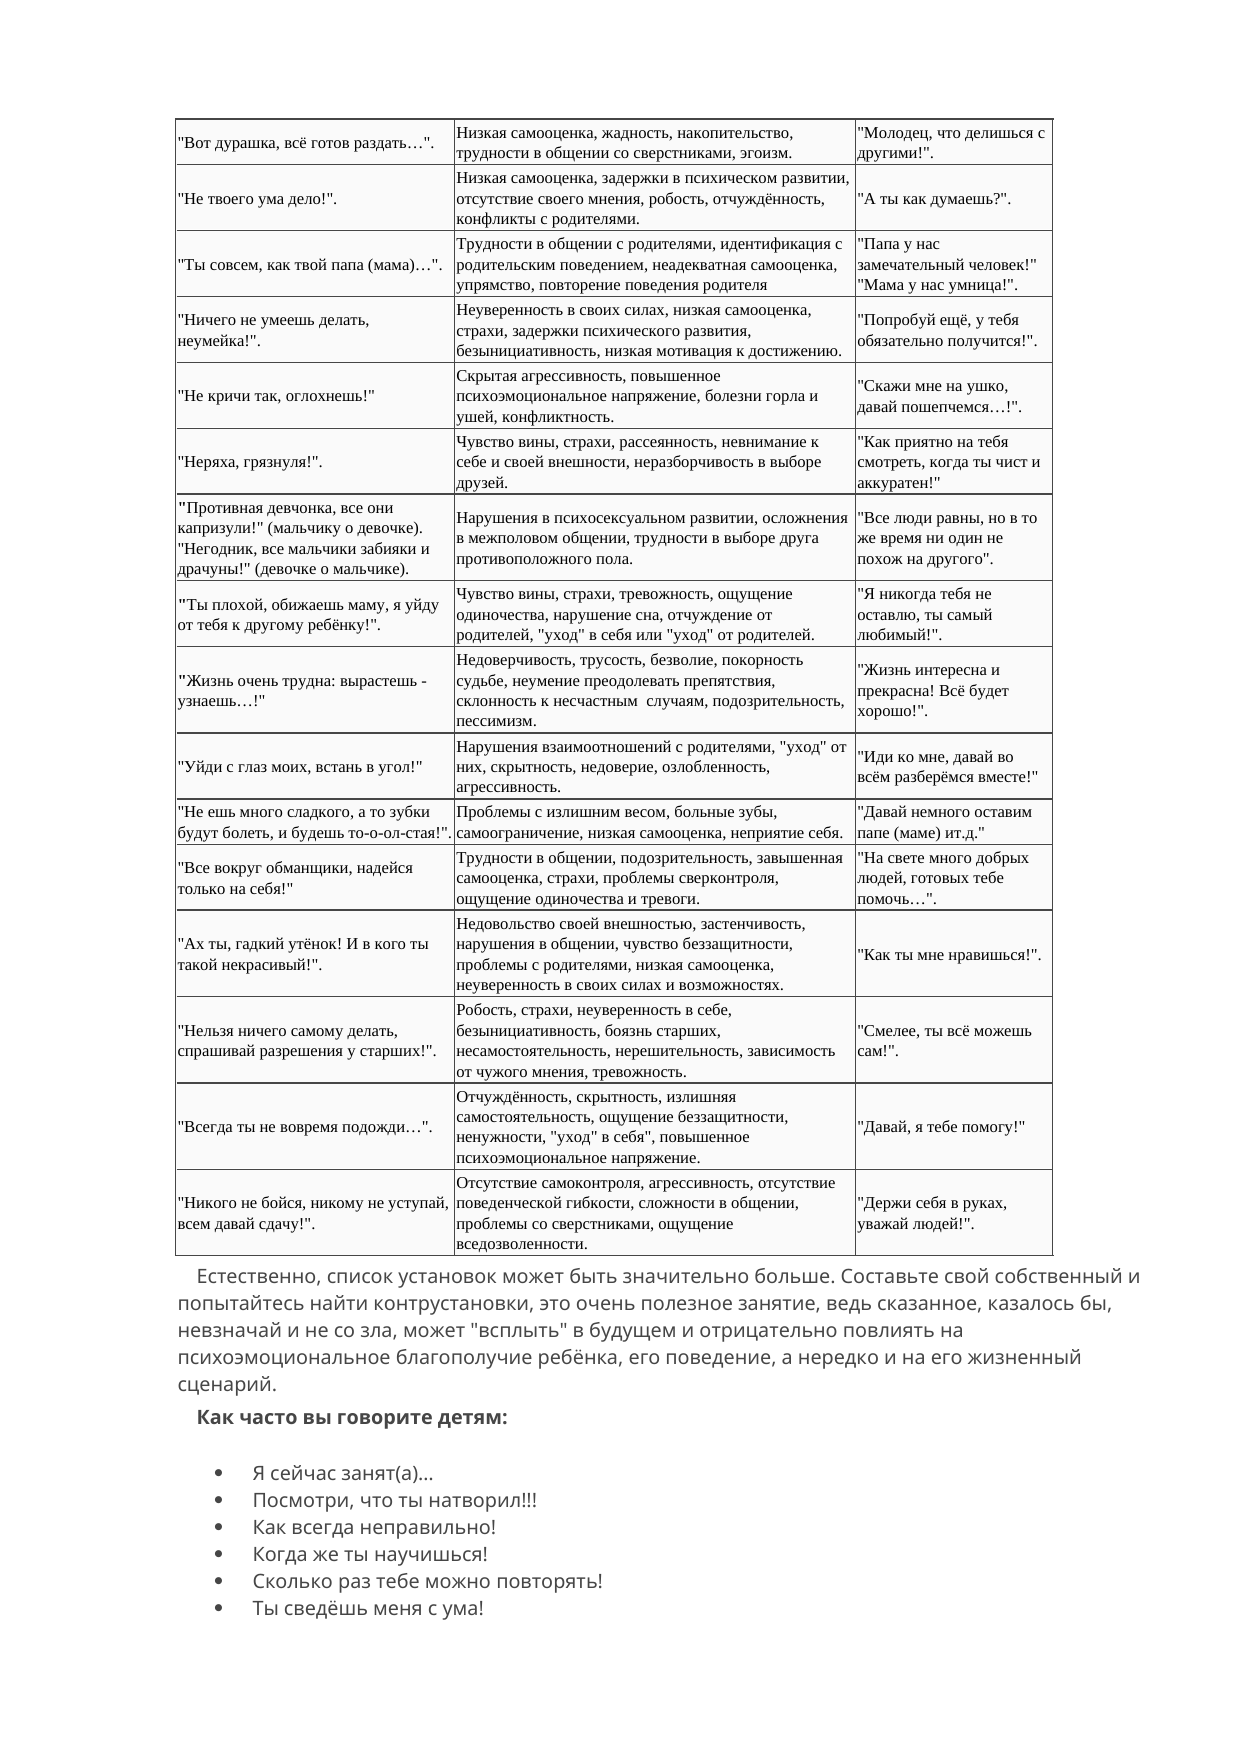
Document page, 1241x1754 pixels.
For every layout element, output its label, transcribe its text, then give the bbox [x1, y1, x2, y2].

table_cell Отчуждённость, скрытность, излишняя самостоятельность, ощущение беззащитности, ненужности, "уход" в себя", повышенное психоэмоциональное напряжение. [455, 1084, 855, 1168]
table_cell "Жизнь очень трудна: вырастешь - узнаешь…!" [176, 647, 454, 732]
table_cell "Ах ты, гадкий утёнок! И в кого ты такой некрасивый!". [176, 910, 454, 996]
table_cell "Ты плохой, обижаешь маму, я уйду от тебя к другому ребёнку!". [176, 581, 454, 646]
table_cell "Как ты мне нравишься!". [856, 911, 1052, 996]
table_cell "Смелее, ты всё можешь сам!". [856, 997, 1052, 1082]
table_cell "Папа у нас замечательный человек!" "Мама у нас умница!". [856, 231, 1052, 296]
table_cell Скрытая агрессивность, повышенное психоэмоциональное напряжение, болезни горла и ушей, конфликтность. [455, 363, 855, 427]
table_cell Неуверенность в своих силах, низкая самооценка, страхи, задержки психического развития, безынициативность, низкая мотивация к достижению. [455, 297, 855, 361]
table_cell Трудности в общении с родителями, идентификация с родительским поведением, неадекватная самооценка, упрямство, повторение поведения родителя [455, 231, 855, 296]
table_cell "Не ешь много сладкого, а то зубки будут болеть, и будешь то-о-ол-стая!". [176, 799, 454, 843]
list Сколько раз тебе можно повторять! [215, 1567, 1152, 1594]
table_cell "Все люди равны, но в то же время ни один не похож на другого". [856, 495, 1052, 580]
table_cell "Не кричи так, оглохнешь!" [176, 363, 454, 427]
list Как всегда неправильно! [215, 1513, 1152, 1540]
table_cell "Давай, я тебе помогу!" [856, 1084, 1052, 1168]
table_cell "На свете много добрых людей, готовых тебе помочь…". [856, 845, 1052, 909]
table_cell "Нельзя ничего самому делать, спрашивай разрешения у старших!". [176, 997, 454, 1082]
table_cell "Противная девчонка, все они капризули!" (мальчику о девочке). "Негодник, все мальчики забияки и драчуны!" (девочке о мальчике). [176, 494, 454, 580]
table_cell Чувство вины, страхи, рассеянность, невнимание к себе и своей внешности, неразборчивость в выборе друзей. [455, 429, 855, 493]
table_cell "Вот дурашка, всё готов раздать…". [176, 120, 454, 164]
table_cell "Уйди с глаз моих, встань в угол!" [176, 733, 454, 798]
table_cell Недовольство своей внешностью, застенчивость, нарушения в общении, чувство беззащитности, проблемы с родителями, низкая самооценка, неуверенность в своих силах и возможностях. [455, 911, 855, 996]
list Я сейчас занят(а)… [215, 1459, 1152, 1486]
table_cell Нарушения взаимоотношений с родителями, "уход" от них, скрытность, недоверие, озлобленность, агрессивность. [455, 734, 855, 798]
table_cell "Давай немного оставим папе (маме) ит.д." [856, 800, 1052, 843]
table_cell "Попробуй ещё, у тебя обязательно получится!". [856, 297, 1052, 361]
table_cell Чувство вины, страхи, тревожность, ощущение одиночества, нарушение сна, отчуждение от родителей, "уход" в себя или "уход" от родителей. [455, 581, 855, 646]
list Ты сведёшь меня с ума! [215, 1594, 1152, 1621]
table_cell "Всегда ты не вовремя подожди…". [176, 1083, 454, 1168]
table_cell Отсутствие самоконтроля, агрессивность, отсутствие поведенческой гибкости, сложности в общении, проблемы со сверстниками, ощущение вседозволенности. [455, 1170, 855, 1255]
table_cell "Скажи мне на ушко, давай пошепчемся…!". [856, 363, 1052, 427]
list Посмотри, что ты натворил!!! [215, 1486, 1152, 1513]
table_cell "Как приятно на тебя смотреть, когда ты чист и аккуратен!" [856, 429, 1052, 493]
table_cell "Неряха, грязнуля!". [176, 429, 454, 493]
table_cell Нарушения в психосексуальном развитии, осложнения в межполовом общении, трудности в выборе друга противоположного пола. [455, 495, 855, 580]
table_cell Недоверчивость, трусость, безволие, покорность судьбе, неумение преодолевать препятствия, склонность к несчастным случаям, подозрительность, пессимизм. [455, 647, 855, 732]
list Когда же ты научишься! [215, 1540, 1152, 1567]
text Естественно, список установок может быть значительно больше. Составьте свой собственный и попытайтесь найти контрустановки, это очень полезное занятие, ведь сказанное, казалось бы, невзначай и не со зла, может "всплыть" в будущем и отрицательно повлиять на психоэмоциональное благополучие ребёнка, его поведение, а нередко и на его жизненный сценарий. [177, 1262, 1152, 1397]
table_cell Низкая самооценка, задержки в психическом развитии, отсутствие своего мнения, робость, отчуждённость, конфликты с родителями. [455, 165, 855, 229]
table_cell "Молодец, что делишься с другими!". [856, 120, 1052, 164]
table_cell "А ты как думаешь?". [856, 165, 1052, 229]
table_cell Робость, страхи, неуверенность в себе, безынициативность, боязнь старших, несамостоятельность, нерешительность, зависимость от чужого мнения, тревожность. [455, 997, 855, 1082]
table_cell "Не твоего ума дело!". [176, 165, 454, 229]
table_cell "Иди ко мне, давай во всём разберёмся вместе!" [856, 734, 1052, 798]
table_cell "Все вокруг обманщики, надейся только на себя!" [176, 845, 454, 909]
text Как часто вы говорите детям: [177, 1403, 1152, 1430]
table_cell "Ты совсем, как твой папа (мама)…". [176, 231, 454, 296]
table_cell "Ничего не умеешь делать, неумейка!". [176, 297, 454, 361]
table_cell Проблемы с излишним весом, больные зубы, самоограничение, низкая самооценка, неприятие себя. [455, 800, 855, 843]
table_cell "Держи себя в руках, уважай людей!". [856, 1170, 1052, 1255]
table_cell Трудности в общении, подозрительность, завышенная самооценка, страхи, проблемы сверконтроля, ощущение одиночества и тревоги. [455, 845, 855, 909]
table_cell Низкая самооценка, жадность, накопительство, трудности в общении со сверстниками, эгоизм. [455, 120, 855, 164]
table_cell "Я никогда тебя не оставлю, ты самый любимый!". [856, 581, 1052, 646]
table_cell "Жизнь интересна и прекрасна! Всё будет хорошо!". [856, 647, 1052, 732]
table_cell "Никого не бойся, никому не уступай, всем давай сдачу!". [176, 1170, 454, 1255]
